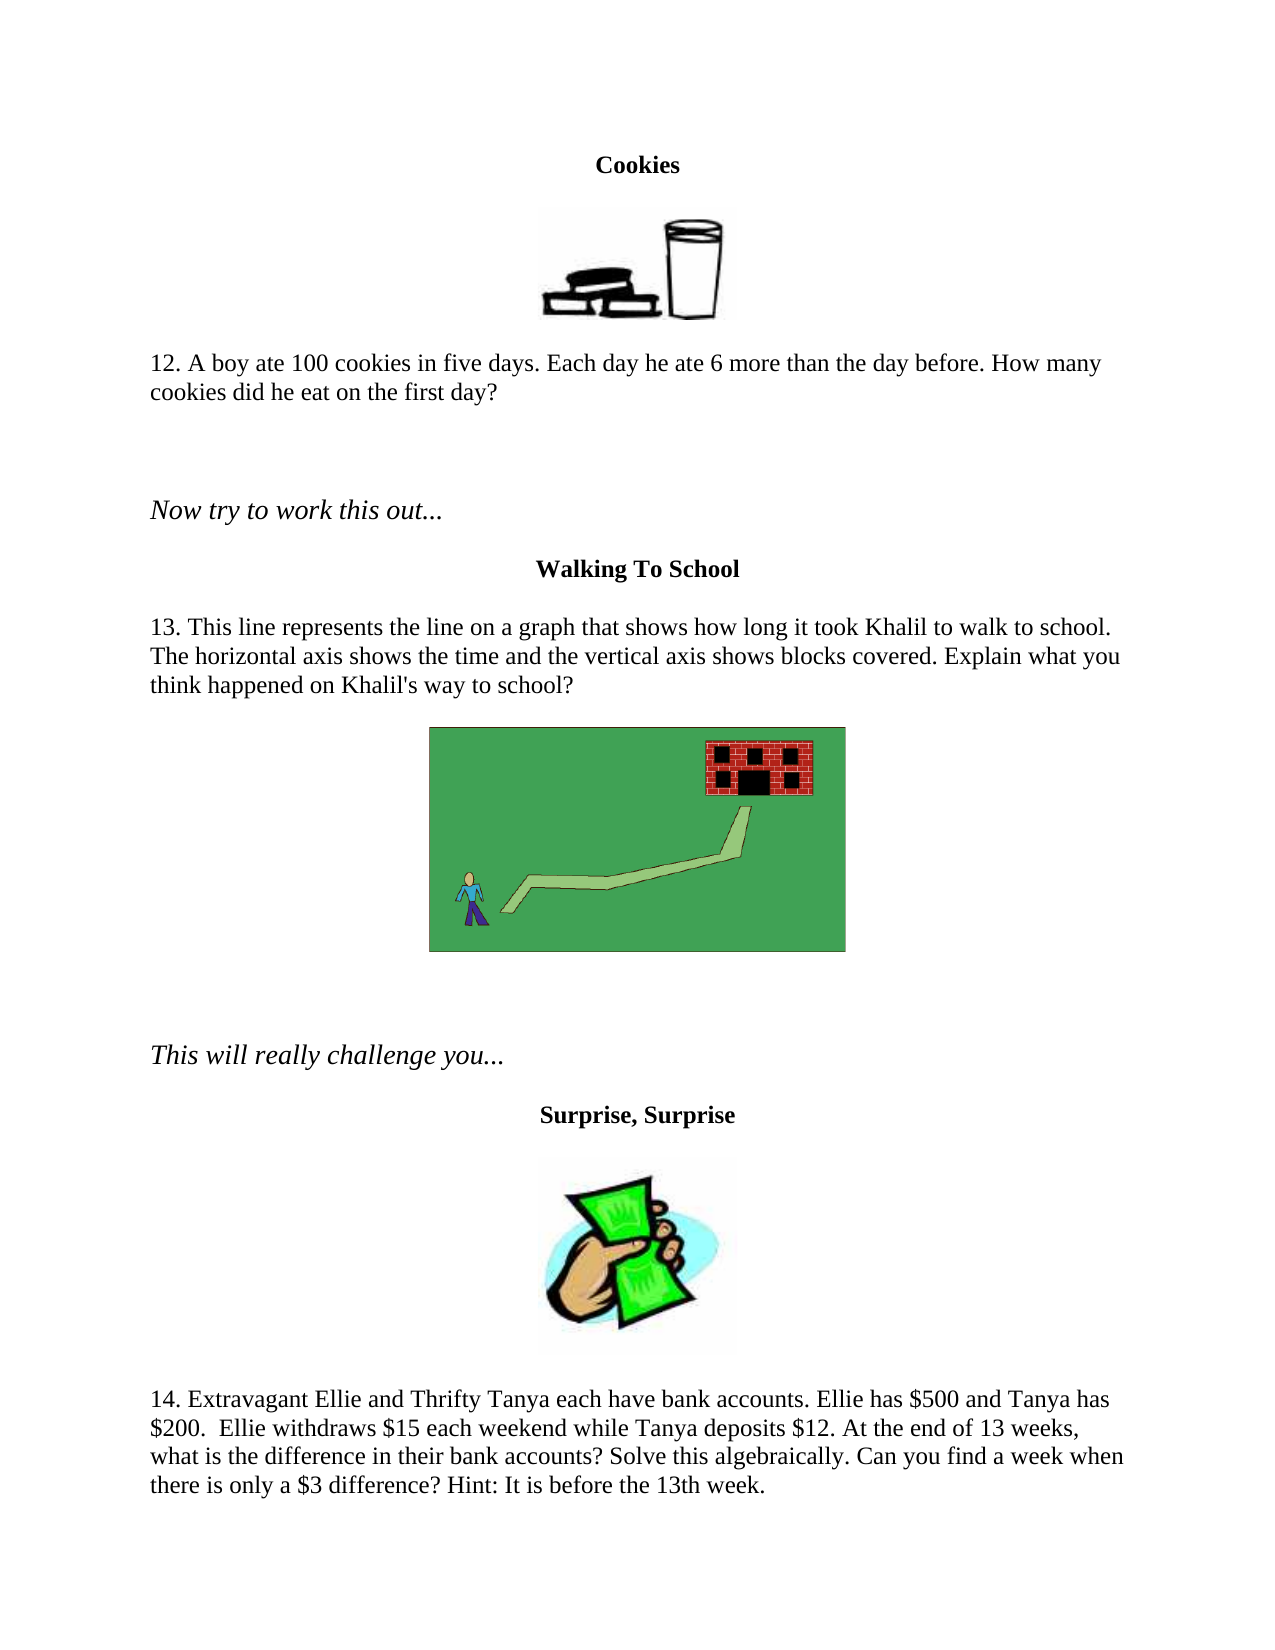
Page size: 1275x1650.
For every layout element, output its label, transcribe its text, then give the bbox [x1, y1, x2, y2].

text Now try to work this out... [150, 493, 1125, 525]
text Walking To School [150, 554, 1125, 583]
text 13. This line represents the line on a graph that shows how long it took Khalil to walk to school. The horizontal axis shows the time and the vertical axis shows blocks covered. Explain what you think happened on Khalil's way to school? [150, 612, 1125, 699]
text 12. A boy ate 100 cookies in five days. Each day he ate 6 more than the day before. How many cookies did he eat on the first day? [150, 348, 1125, 406]
text This will really challenge you... [150, 1038, 1125, 1071]
text Cookies [150, 150, 1125, 179]
text Surprise, Surprise [150, 1100, 1125, 1128]
picture [429, 727, 846, 952]
picture [537, 1157, 738, 1355]
picture [537, 207, 738, 320]
text 14. Extravagant Ellie and Thrifty Tanya each have bank accounts. Ellie has $500 and Tanya has $200. Ellie withdraws $15 each weekend while Tanya deposits $12. At the end of 13 weeks, what is the difference in their bank accounts? Solve this algebraically. Can you find a week when there is only a $3 difference? Hint: It is before the 13th week. [150, 1384, 1125, 1499]
